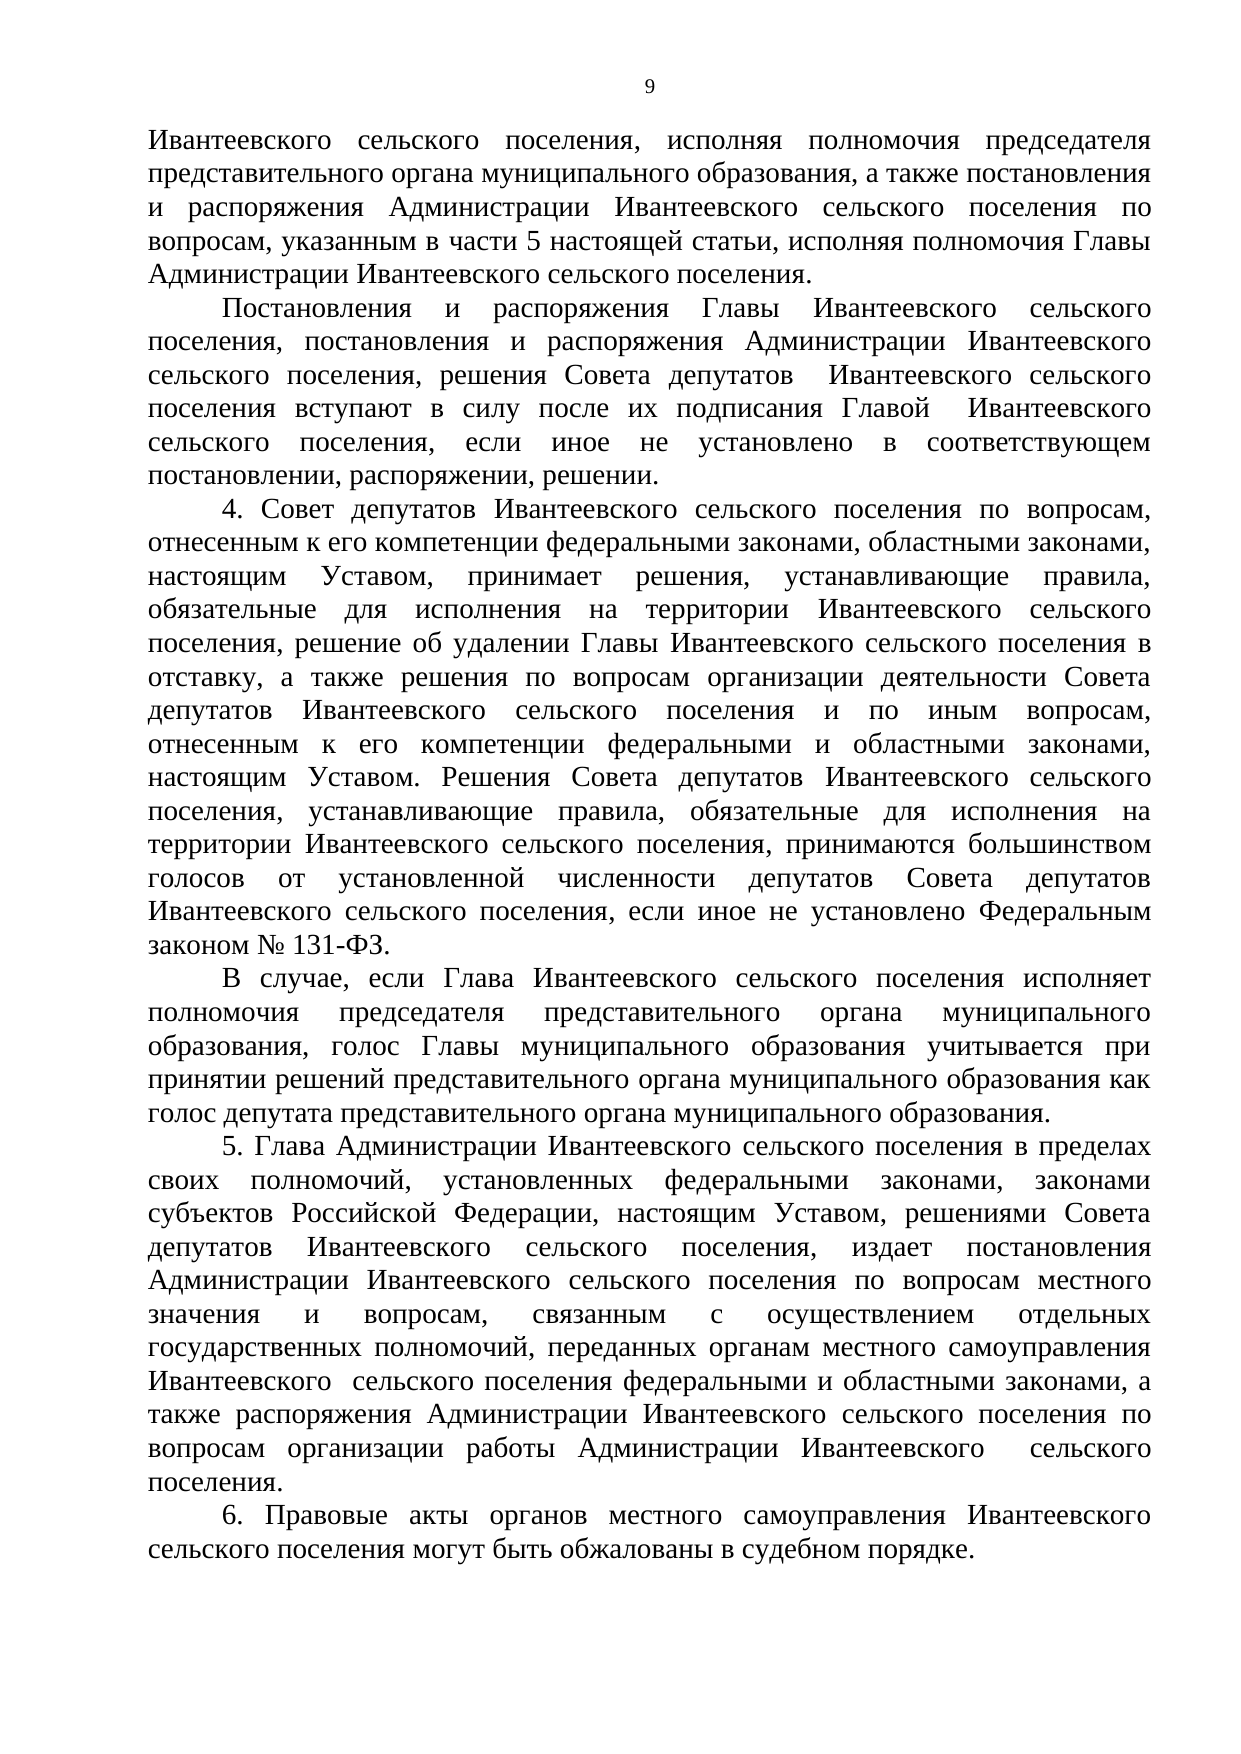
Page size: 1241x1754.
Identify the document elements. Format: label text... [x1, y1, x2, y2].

text В случае, если Глава Ивантеевского сельского поселения исполняет полномочия председателя представительного органа муниципального образования, голос Главы муниципального образования учитывается при принятии решений представительного органа муниципального образования как голос депутата представительного органа муниципального образования. [148, 961, 1152, 1128]
text Постановления и распоряжения Главы Ивантеевского сельского поселения, постановления и распоряжения Администрации Ивантеевского сельского поселения, решения Совета депутатов Ивантеевского сельского поселения вступают в силу после их подписания Главой Ивантеевского сельского поселения, если иное не установлено в соответствующем постановлении, распоряжении, решении. [148, 290, 1152, 491]
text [148, 122, 1152, 290]
text 5. Глава Администрации Ивантеевского сельского поселения в пределах своих полномочий, установленных федеральными законами, законами субъектов Российской Федерации, настоящим Уставом, решениями Совета депутатов Ивантеевского сельского поселения, издает постановления Администрации Ивантеевского сельского поселения по вопросам местного значения и вопросам, связанным с осуществлением отдельных государственных полномочий, переданных органам местного самоуправления Ивантеевского сельского поселения федеральными и областными законами, а также распоряжения Администрации Ивантеевского сельского поселения по вопросам организации работы Администрации Ивантеевского сельского поселения. [148, 1128, 1152, 1497]
text 4. Совет депутатов Ивантеевского сельского поселения по вопросам, отнесенным к его компетенции федеральными законами, областными законами, настоящим Уставом, принимает решения, устанавливающие правила, обязательные для исполнения на территории Ивантеевского сельского поселения, решение об удалении Главы Ивантеевского сельского поселения в отставку, а также решения по вопросам организации деятельности Совета депутатов Ивантеевского сельского поселения и по иным вопросам, отнесенным к его компетенции федеральными и областными законами, настоящим Уставом. Решения Совета депутатов Ивантеевского сельского поселения, устанавливающие правила, обязательные для исполнения на территории Ивантеевского сельского поселения, принимаются большинством голосов от установленной численности депутатов Совета депутатов Ивантеевского сельского поселения, если иное не установлено Федеральным законом № 131-ФЗ. [148, 491, 1152, 961]
text 6. Правовые акты органов местного самоуправления Ивантеевского сельского поселения могут быть обжалованы в судебном порядке. [148, 1497, 1152, 1564]
